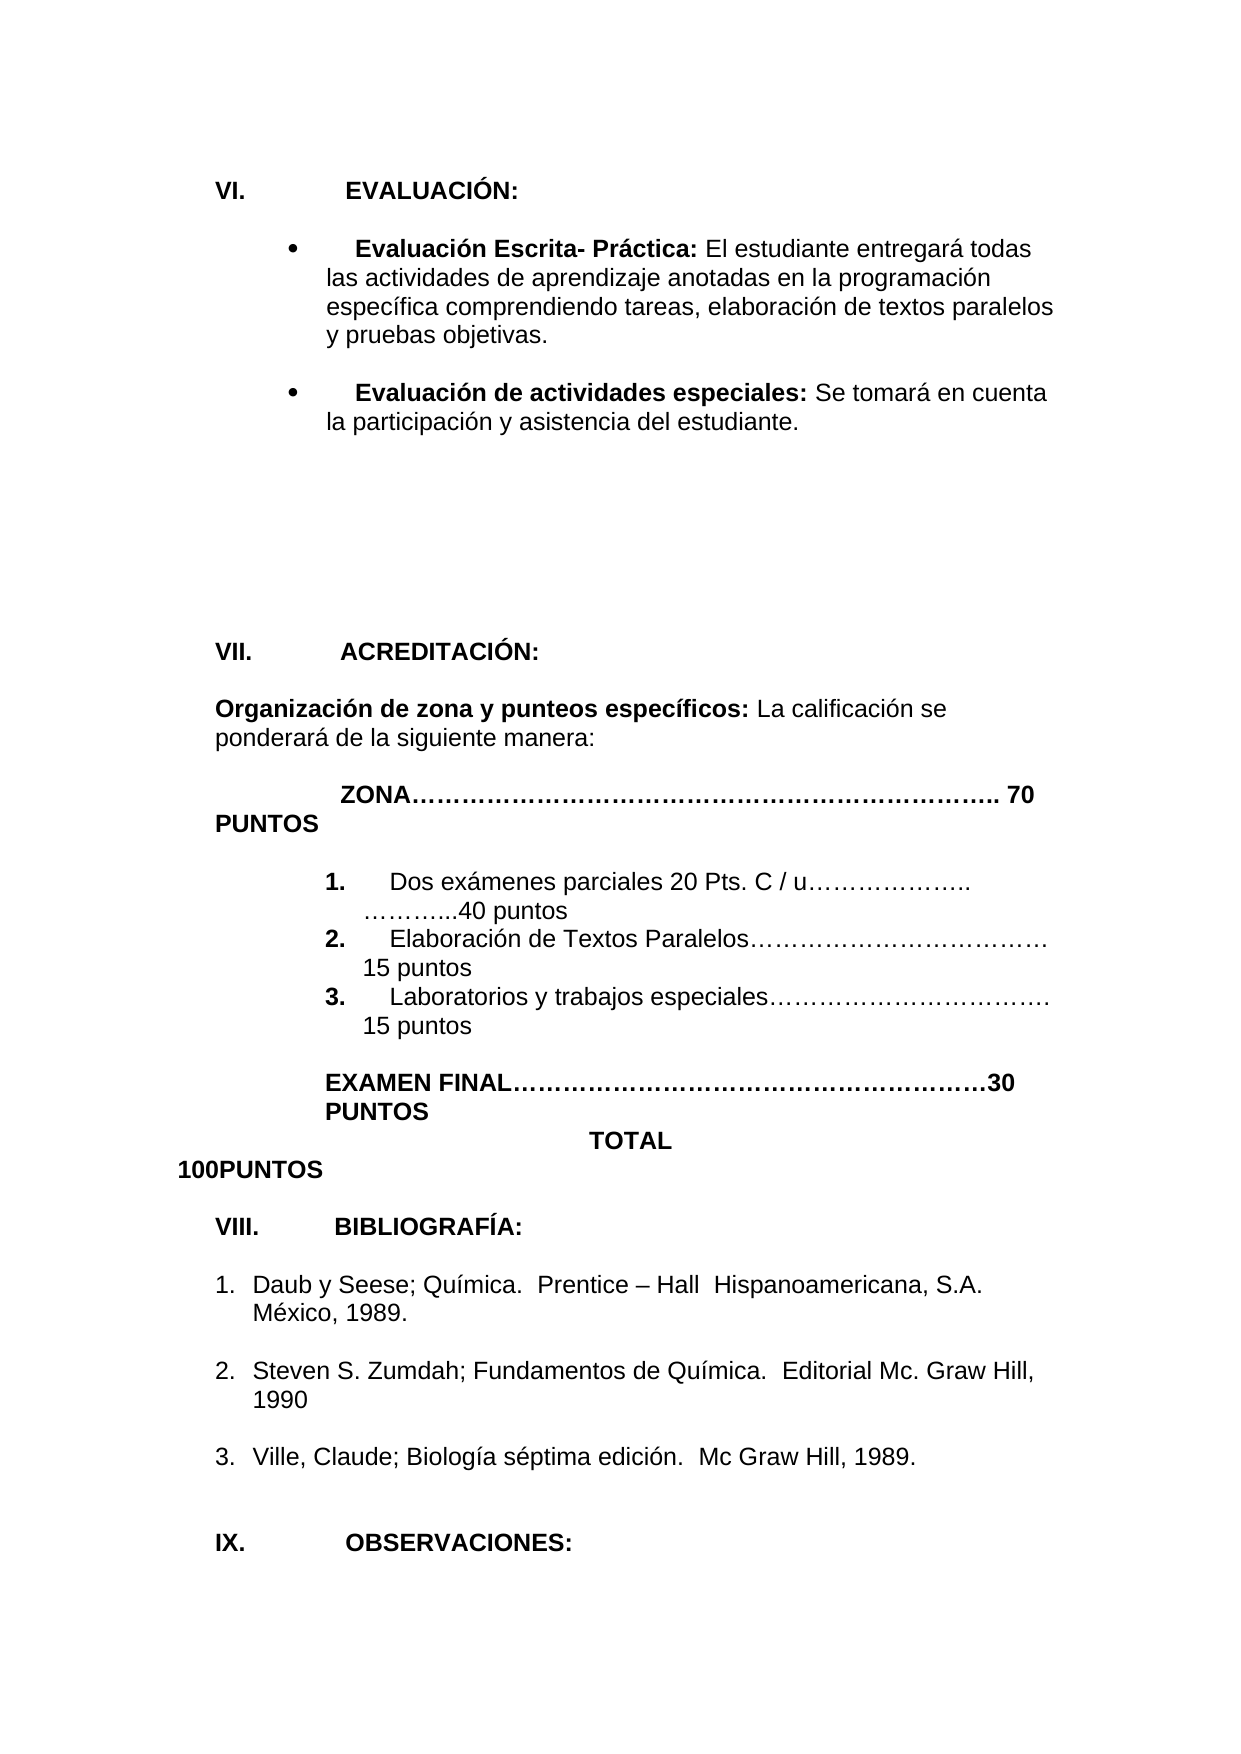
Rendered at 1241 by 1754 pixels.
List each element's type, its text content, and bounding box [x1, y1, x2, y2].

text ZONA…………………………………………………………….. 70 PUNTOS [215, 781, 1063, 838]
text TOTAL 100PUNTOS [177, 1126, 1063, 1183]
list Ville, Claude; Biología séptima edición. Mc Graw Hill, 1989. [215, 1442, 1063, 1471]
list Daub y Seese; Química. Prentice – Hall Hispanoamericana, S.A. México, 1989. [215, 1270, 1063, 1327]
text  Evaluación Escrita- Práctica: El estudiante entregará todas las actividades de aprendizaje anotadas en la programación específica comprendiendo tareas, elaboración de textos paralelos y pruebas objetivas. [288, 234, 1063, 349]
text VII. ACREDITACIÓN: [215, 637, 1063, 666]
text 2. Elaboración de Textos Paralelos………………………………15 puntos [325, 924, 1063, 982]
text 3. Laboratorios y trabajos especiales……………………………. 15 puntos [325, 982, 1063, 1039]
text Organización de zona y punteos específicos: La calificación se ponderará de la siguiente manera: [215, 694, 1063, 752]
text VI. EVALUACIÓN: [215, 176, 1063, 205]
text EXAMEN FINAL…………………………………………………30 PUNTOS [325, 1068, 1063, 1126]
text IX. OBSERVACIONES: [215, 1528, 1063, 1557]
text  Evaluación de actividades especiales: Se tomará en cuenta la participación y asistencia del estudiante. [288, 378, 1063, 435]
text 1. Dos exámenes parciales 20 Pts. C / u………………..………...40 puntos [325, 867, 1063, 924]
text VIII. BIBLIOGRAFÍA: [215, 1212, 1063, 1241]
list Steven S. Zumdah; Fundamentos de Química. Editorial Mc. Graw Hill, 1990 [215, 1356, 1063, 1413]
